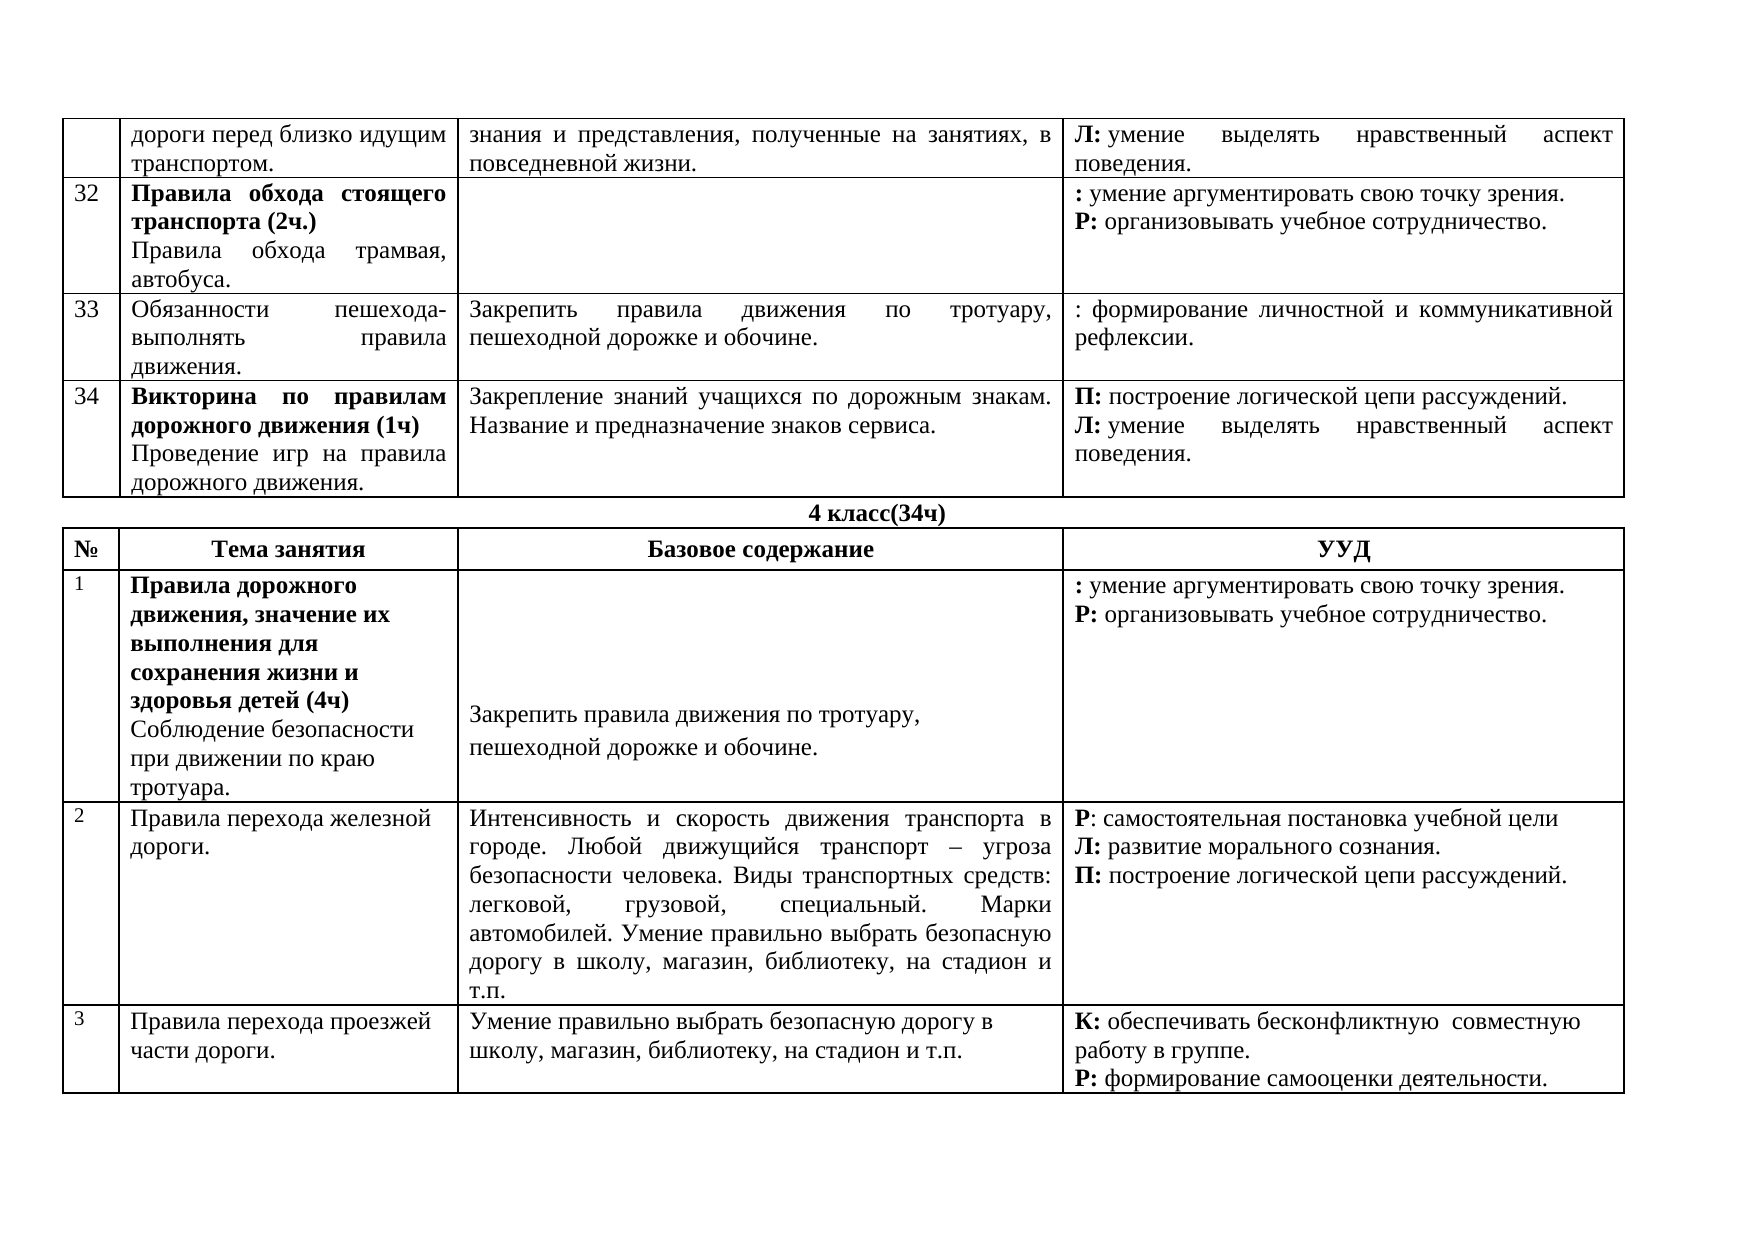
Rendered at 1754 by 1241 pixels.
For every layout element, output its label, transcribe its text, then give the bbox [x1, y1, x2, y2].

table_cell : формирование личностной и коммуникативной рефлексии. [1064, 294, 1623, 380]
table_cell : умение аргументировать свою точку зрения. Р: организовывать учебное сотрудничество. [1064, 571, 1623, 801]
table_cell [1064, 119, 1623, 177]
table_cell Интенсивность и скорость движения транспорта в городе. Любой движущийся транспорт – угроза безопасности человека. Виды транспортных средств: легковой, грузовой, специальный. Марки автомобилей. Умение правильно выбрать безопасную дорогу в школу, магазин, библиотеку, на стадион и т.п. [459, 803, 1062, 1004]
table_cell П: построение логической цепи рассуждений. Л: умение выделять нравственный аспект поведения. [1064, 381, 1623, 496]
table_cell К: обеспечивать бесконфликтную совместную работу в группе. Р: формирование самооценки деятельности. [1064, 1006, 1623, 1092]
table_cell 31 [64, 119, 119, 177]
table_cell : умение аргументировать свою точку зрения. Р: организовывать учебное сотрудничество. [1064, 178, 1623, 293]
table_cell Правила перехода железной дороги. [120, 803, 457, 1004]
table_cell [459, 119, 1062, 177]
table_cell 33 [64, 294, 119, 380]
table_cell Умение правильно выбрать безопасную дорогу в школу, магазин, библиотеку, на стадион и т.п. [459, 1006, 1062, 1092]
table_cell Правила обхода стоящего транспорта (2ч.) Правила обхода трамвая, автобуса. [121, 178, 457, 293]
table_header УУД [1064, 529, 1623, 568]
table_cell 1 [64, 571, 118, 801]
table_header Тема занятия [120, 529, 457, 568]
table_cell Обязанности пешехода-выполнять правила движения. [121, 294, 457, 380]
table_cell 3 [64, 1006, 118, 1092]
table_header № [64, 529, 118, 568]
table_cell 2 [64, 803, 118, 1004]
text 4 класс(34ч) [118, 498, 1636, 527]
table_cell [459, 178, 1062, 293]
table_cell Р: самостоятельная постановка учебной цели Л: развитие морального сознания. П: построение логической цепи рассуждений. [1064, 803, 1623, 1004]
table_cell Правила дорожного движения, значение их выполнения для сохранения жизни и здоровья детей (4ч) Соблюдение безопасности при движении по краю тротуара. [120, 571, 457, 801]
table_cell 32 [64, 178, 119, 293]
table_cell Закрепление знаний учащихся по дорожным знакам. Название и предназначение знаков сервиса. [459, 381, 1062, 496]
table_cell Викторина по правилам дорожного движения (1ч) Проведение игр на правила дорожного движения. [121, 381, 457, 496]
table_cell Закрепить правила движения по тротуару, пешеходной дорожке и обочине. [459, 571, 1062, 801]
table_header Базовое содержание [459, 529, 1062, 568]
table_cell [121, 119, 457, 177]
table_cell 34 [64, 381, 119, 496]
table_cell Закрепить правила движения по тротуару, пешеходной дорожке и обочине. [459, 294, 1062, 380]
table_cell Правила перехода проезжей части дороги. [120, 1006, 457, 1092]
